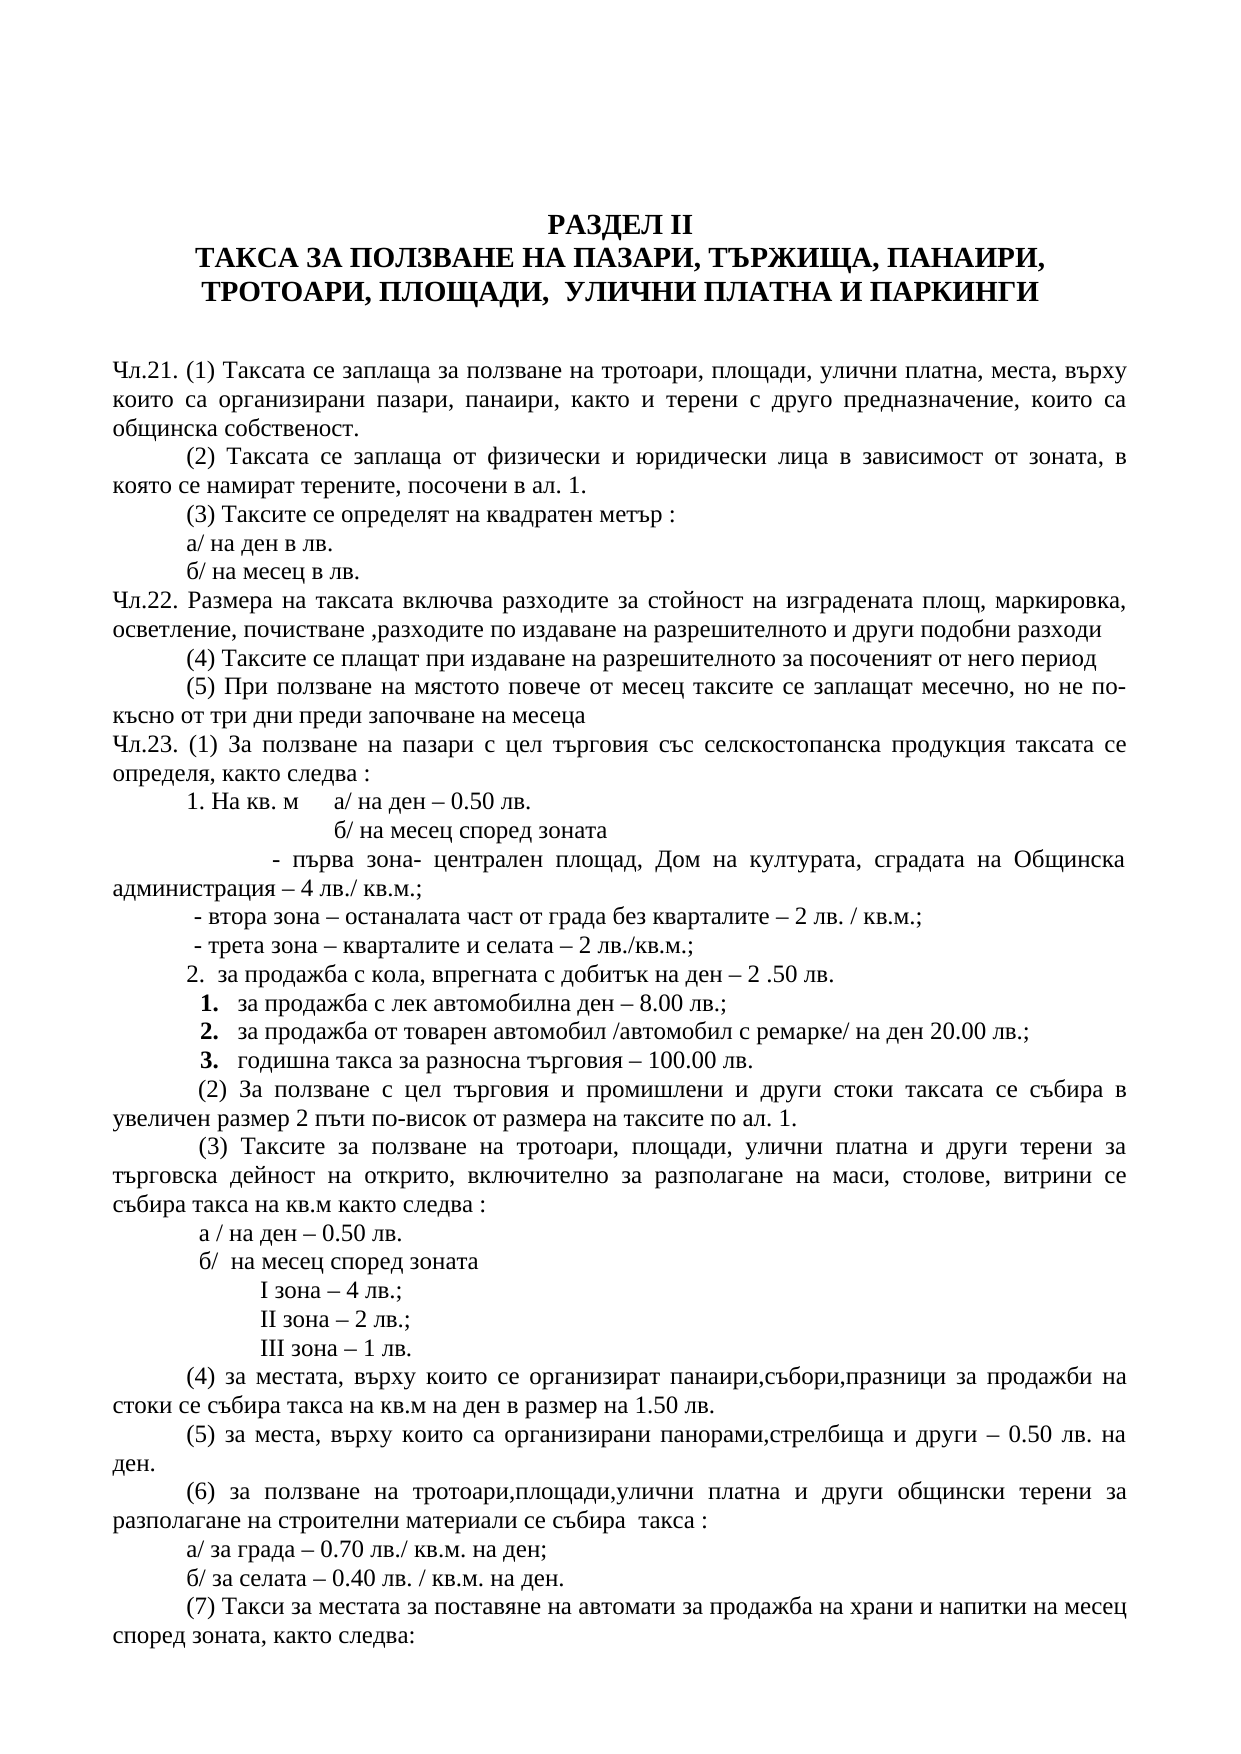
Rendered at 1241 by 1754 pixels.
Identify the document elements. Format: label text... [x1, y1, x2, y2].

text (3) Таксите се определят на квадратен метър : [112, 499, 1128, 528]
text Чл.23. (1) За ползване на пазари с цел търговия със селскостопанска продукция таксата се определя, както следва : [112, 729, 1128, 786]
text Чл.22. Размера на таксата включва разходите за стойност на изградената площ, маркировка, осветление, почистване ,разходите по издаване на разрешителното и други подобни разходи [112, 585, 1128, 643]
text ІІІ зона – 1 лв. [186, 1333, 1128, 1361]
text РАЗДЕЛ ІІ [112, 207, 1128, 241]
text І зона – 4 лв.; [186, 1275, 1128, 1304]
text (3) Таксите за ползване на тротоари, площади, улични платна и други терени за търговска дейност на открито, включително за разполагане на маси, столове, витрини се събира такса на кв.м както следва : [112, 1131, 1128, 1218]
text б/ на месец според зоната [186, 1246, 1128, 1275]
text (4) Таксите се плащат при издаване на разрешителното за посоченият от него период [112, 643, 1128, 671]
text 1. На кв. м а/ на ден – 0.50 лв. [112, 786, 1128, 815]
text б/ на месец според зоната [260, 815, 1128, 844]
text а / на ден – 0.50 лв. [186, 1218, 1128, 1246]
text (6) за ползване на тротоари,площади,улични платна и други общински терени за разполагане на строителни материали се събира такса : [112, 1476, 1128, 1534]
text (2) За ползване с цел търговия и промишлени и други стоки таксата се събира в увеличен размер 2 пъти по-висок от размера на таксите по ал. 1. [112, 1074, 1128, 1131]
text б/ за селата – 0.40 лв. / кв.м. на ден. [84, 1563, 1128, 1591]
text б/ на месец в лв. [186, 556, 1128, 585]
text (5) При ползване на мястото повече от месец таксите се заплащат месечно, но не по-късно от три дни преди започване на месеца [112, 671, 1128, 729]
text Чл.21. (1) Таксата се заплаща за ползване на тротоари, площади, улични платна, места, върху които са организирани пазари, панаири, както и терени с друго предназначение, които са общинска собственост. [112, 355, 1128, 441]
text (4) за местата, върху които се организират панаири,събори,празници за продажби на стоки се събира такса на кв.м на ден в размер на 1.50 лв. [112, 1361, 1128, 1419]
list за продажба от товарен автомобил /автомобил с ремарке/ на ден 20.00 лв.; [200, 1016, 1128, 1045]
text - втора зона – останалата част от града без кварталите – 2 лв. / кв.м.; [112, 901, 1128, 930]
list годишна такса за разносна търговия – 100.00 лв. [200, 1045, 1128, 1074]
text - първа зона- централен площад, Дом на културата, сградата на Общинска администрация – 4 лв./ кв.м.; [112, 844, 1128, 901]
text (2) Таксата се заплаща от физически и юридически лица в зависимост от зоната, в която се намират терените, посочени в ал. 1. [112, 441, 1128, 499]
text а/ на ден в лв. [186, 528, 1128, 556]
text - трета зона – кварталите и селата – 2 лв./кв.м.; [112, 930, 1128, 959]
text (5) за места, върху които са организирани панорами,стрелбища и други – 0.50 лв. на ден. [112, 1419, 1128, 1476]
list за продажба с лек автомобилна ден – 8.00 лв.; [200, 988, 1128, 1016]
text ТАКСА ЗА ПОЛЗВАНЕ НА ПАЗАРИ, ТЪРЖИЩА, ПАНАИРИ, ТРОТОАРИ, ПЛОЩАДИ, УЛИЧНИ ПЛАТНА И ПАРКИНГИ [112, 241, 1128, 308]
text (7) Такси за местата за поставяне на автомати за продажба на храни и напитки на месец според зоната, както следва: [112, 1591, 1128, 1649]
text а/ за града – 0.70 лв./ кв.м. на ден; [84, 1534, 1128, 1563]
text ІІ зона – 2 лв.; [186, 1304, 1128, 1333]
text 2. за продажба с кола, впрегната с добитък на ден – 2 .50 лв. [112, 959, 1128, 988]
